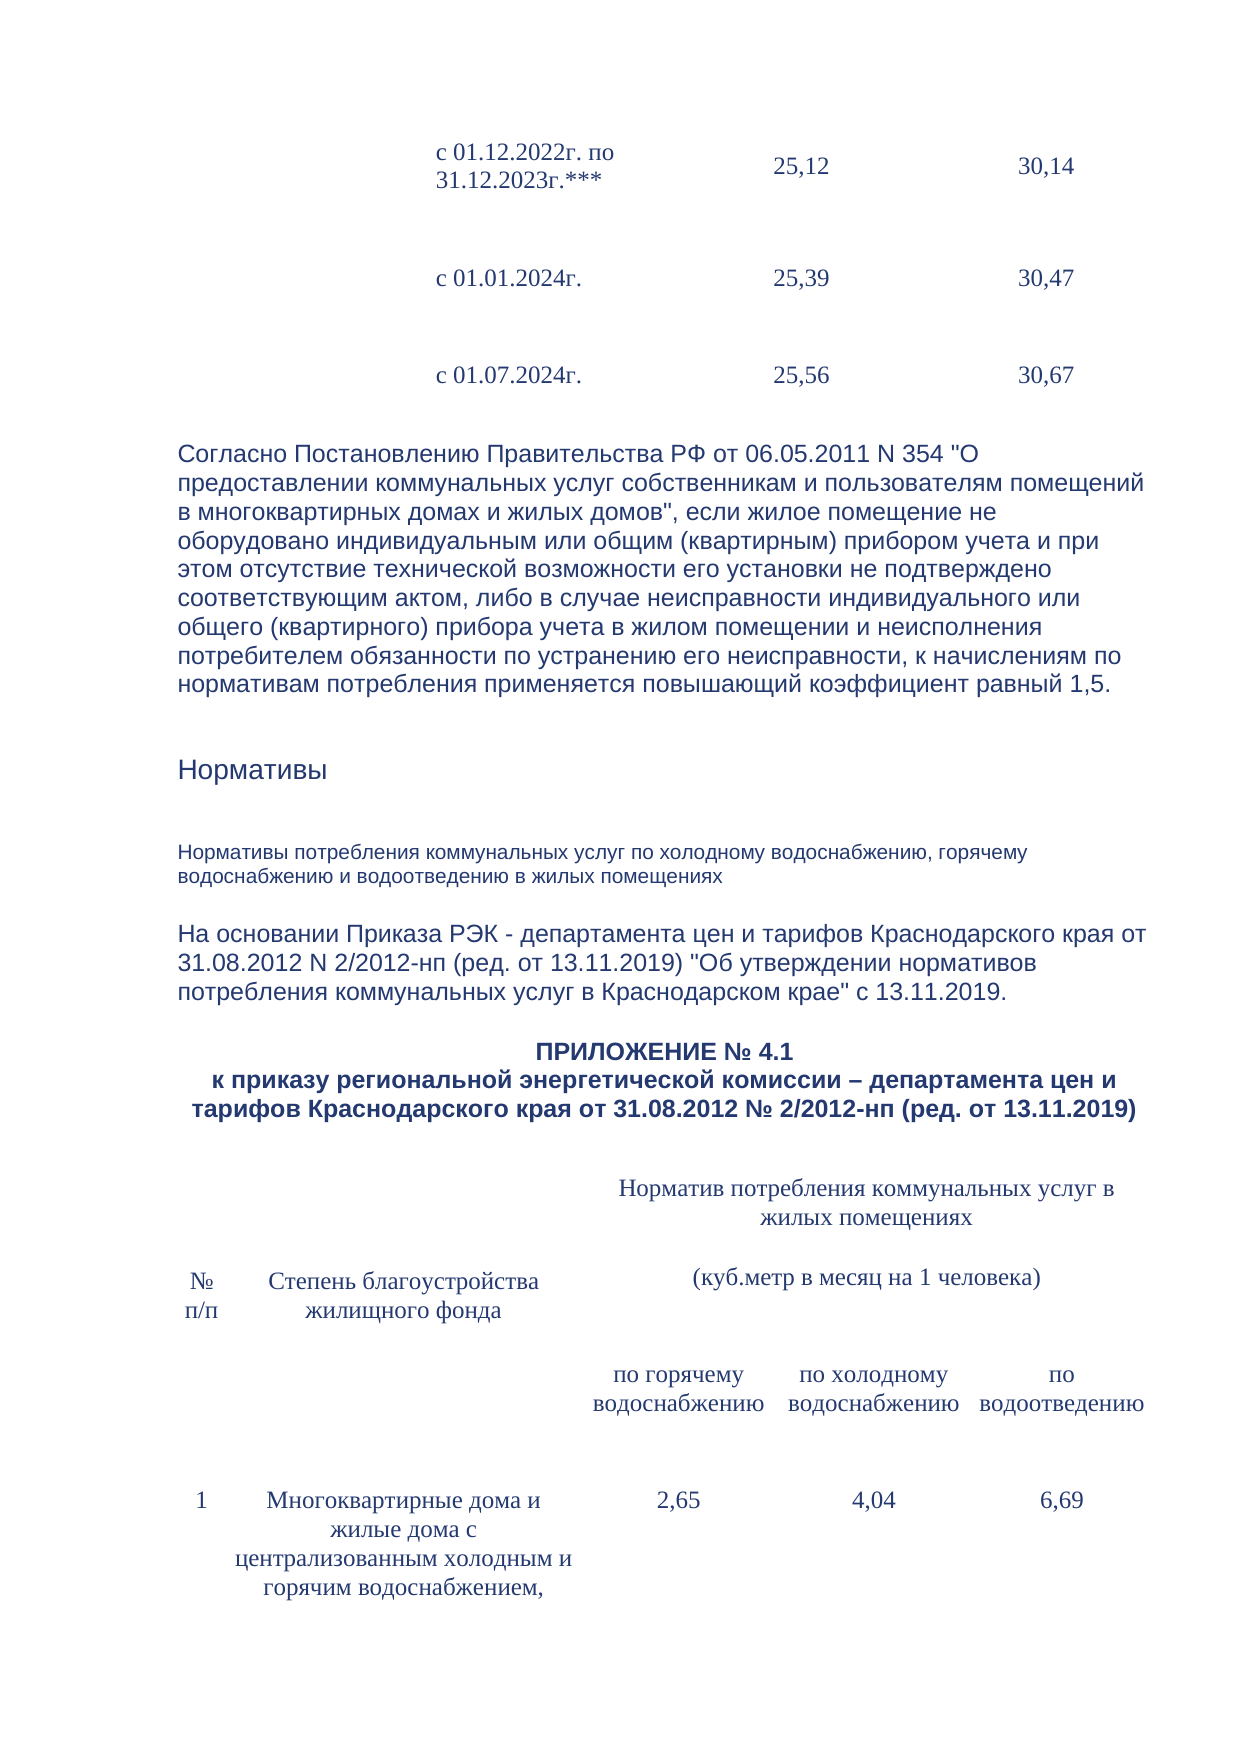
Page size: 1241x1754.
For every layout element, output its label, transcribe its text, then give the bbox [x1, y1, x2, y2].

text На основании Приказа РЭК - департамента цен и тарифов Краснодарского края от 31.08.2012 N 2/2012-нп (ред. от 13.11.2019) "Об утверждении нормативов потребления коммунальных услуг в Краснодарском крае" с 13.11.2019. [177, 919, 1152, 1005]
table_header Степень благоустройства жилищного фонда [226, 1154, 581, 1467]
text Нормативы [177, 753, 1152, 785]
text Согласно Постановлению Правительства РФ от 06.05.2011 N 354 "О предоставлении коммунальных услуг собственникам и пользователям помещений в многоквартирных домах и жилых домов", если жилое помещение не оборудовано индивидуальным или общим (квартирным) прибором учета и при этом отсутствие технической возможности его установки не подтверждено соответствующим актом, либо в случае неисправности индивидуального или общего (квартирного) прибора учета в жилом помещении и неисполнения потребителем обязанности по устранению его неисправности, к начислениям по нормативам потребления применяется повышающий коэффициент равный 1,5. [177, 439, 1152, 698]
table_cell по водоотведению [972, 1340, 1152, 1467]
table_header № п/п [177, 1154, 226, 1467]
table_header Норматив потребления коммунальных услуг в жилых помещениях (куб.метр в месяц на 1 человека) [581, 1154, 1152, 1340]
table_cell 30,47 [940, 244, 1152, 342]
table_cell 25,39 [663, 244, 940, 342]
table_cell 4,04 [776, 1467, 972, 1619]
table_cell 30,67 [940, 342, 1152, 439]
table_cell 1 [177, 1467, 226, 1619]
table_cell с 01.01.2024г. [429, 244, 662, 342]
text Нормативы потребления коммунальных услуг по холодному водоснабжению, горячему водоснабжению и водоотведению в жилых помещениях [177, 840, 1152, 888]
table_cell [226, 1467, 581, 1619]
table_cell с 01.12.2022г. по 31.12.2023г.*** [429, 118, 662, 244]
table_cell 25,12 [663, 118, 940, 244]
table_cell 25,56 [663, 342, 940, 439]
table_cell по холодному водоснабжению [776, 1340, 972, 1467]
table_cell с 01.07.2024г. [429, 342, 662, 439]
table_cell 2,65 [581, 1467, 776, 1619]
text ПРИЛОЖЕНИЕ № 4.1 к приказу региональной энергетической комиссии – департамента цен и тарифов Краснодарского края от 31.08.2012 № 2/2012-нп (ред. от 13.11.2019) [177, 1037, 1152, 1123]
table_cell 30,14 [940, 118, 1152, 244]
table_cell 6,69 [972, 1467, 1152, 1619]
table_cell по горячему водоснабжению [581, 1340, 776, 1467]
